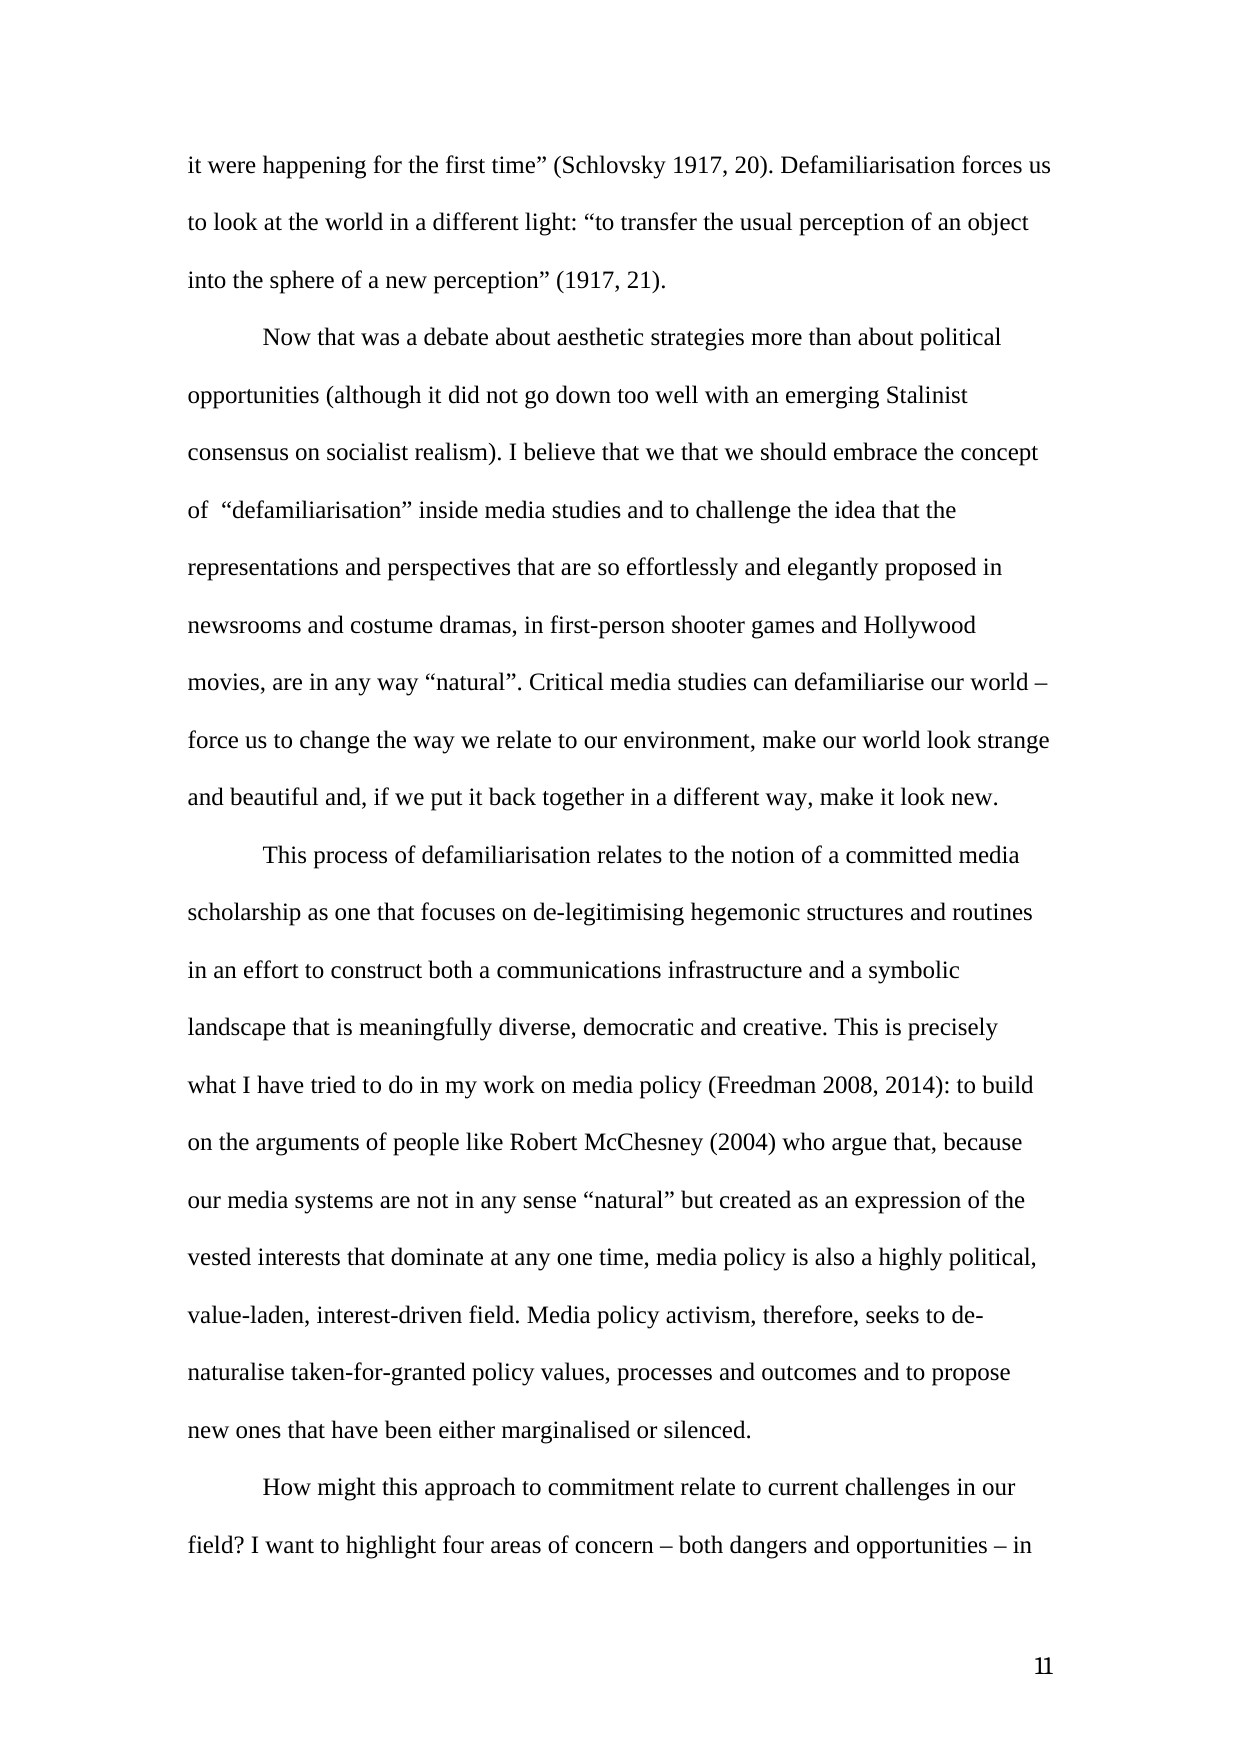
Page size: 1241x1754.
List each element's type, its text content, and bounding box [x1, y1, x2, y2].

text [187, 150, 1053, 294]
text Now that was a debate about aesthetic strategies more than about political opportunities (although it did not go down too well with an emerging Stalinist consensus on socialist realism). I believe that we that we should embrace the concept of “defamiliarisation” inside media studies and to challenge the idea that the representations and perspectives that are so effortlessly and elegantly proposed in newsrooms and costume dramas, in first-person shooter games and Hollywood movies, are in any way “natural”. Critical media studies can defamiliarise our world – force us to change the way we relate to our environment, make our world look strange and beautiful and, if we put it back together in a different way, make it look new. [187, 322, 1053, 811]
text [187, 1472, 1053, 1559]
text This process of defamiliarisation relates to the notion of a committed media scholarship as one that focuses on de-legitimising hegemonic structures and routines in an effort to construct both a communications infrastructure and a symbolic landscape that is meaningfully diverse, democratic and creative. This is precisely what I have tried to do in my work on media policy (Freedman 2008, 2014): to build on the arguments of people like Robert McChesney (2004) who argue that, because our media systems are not in any sense “natural” but created as an expression of the vested interests that dominate at any one time, media policy is also a highly political, value-laden, interest-driven field. Media policy activism, therefore, seeks to de-naturalise taken-for-granted policy values, processes and outcomes and to propose new ones that have been either marginalised or silenced. [187, 840, 1053, 1444]
